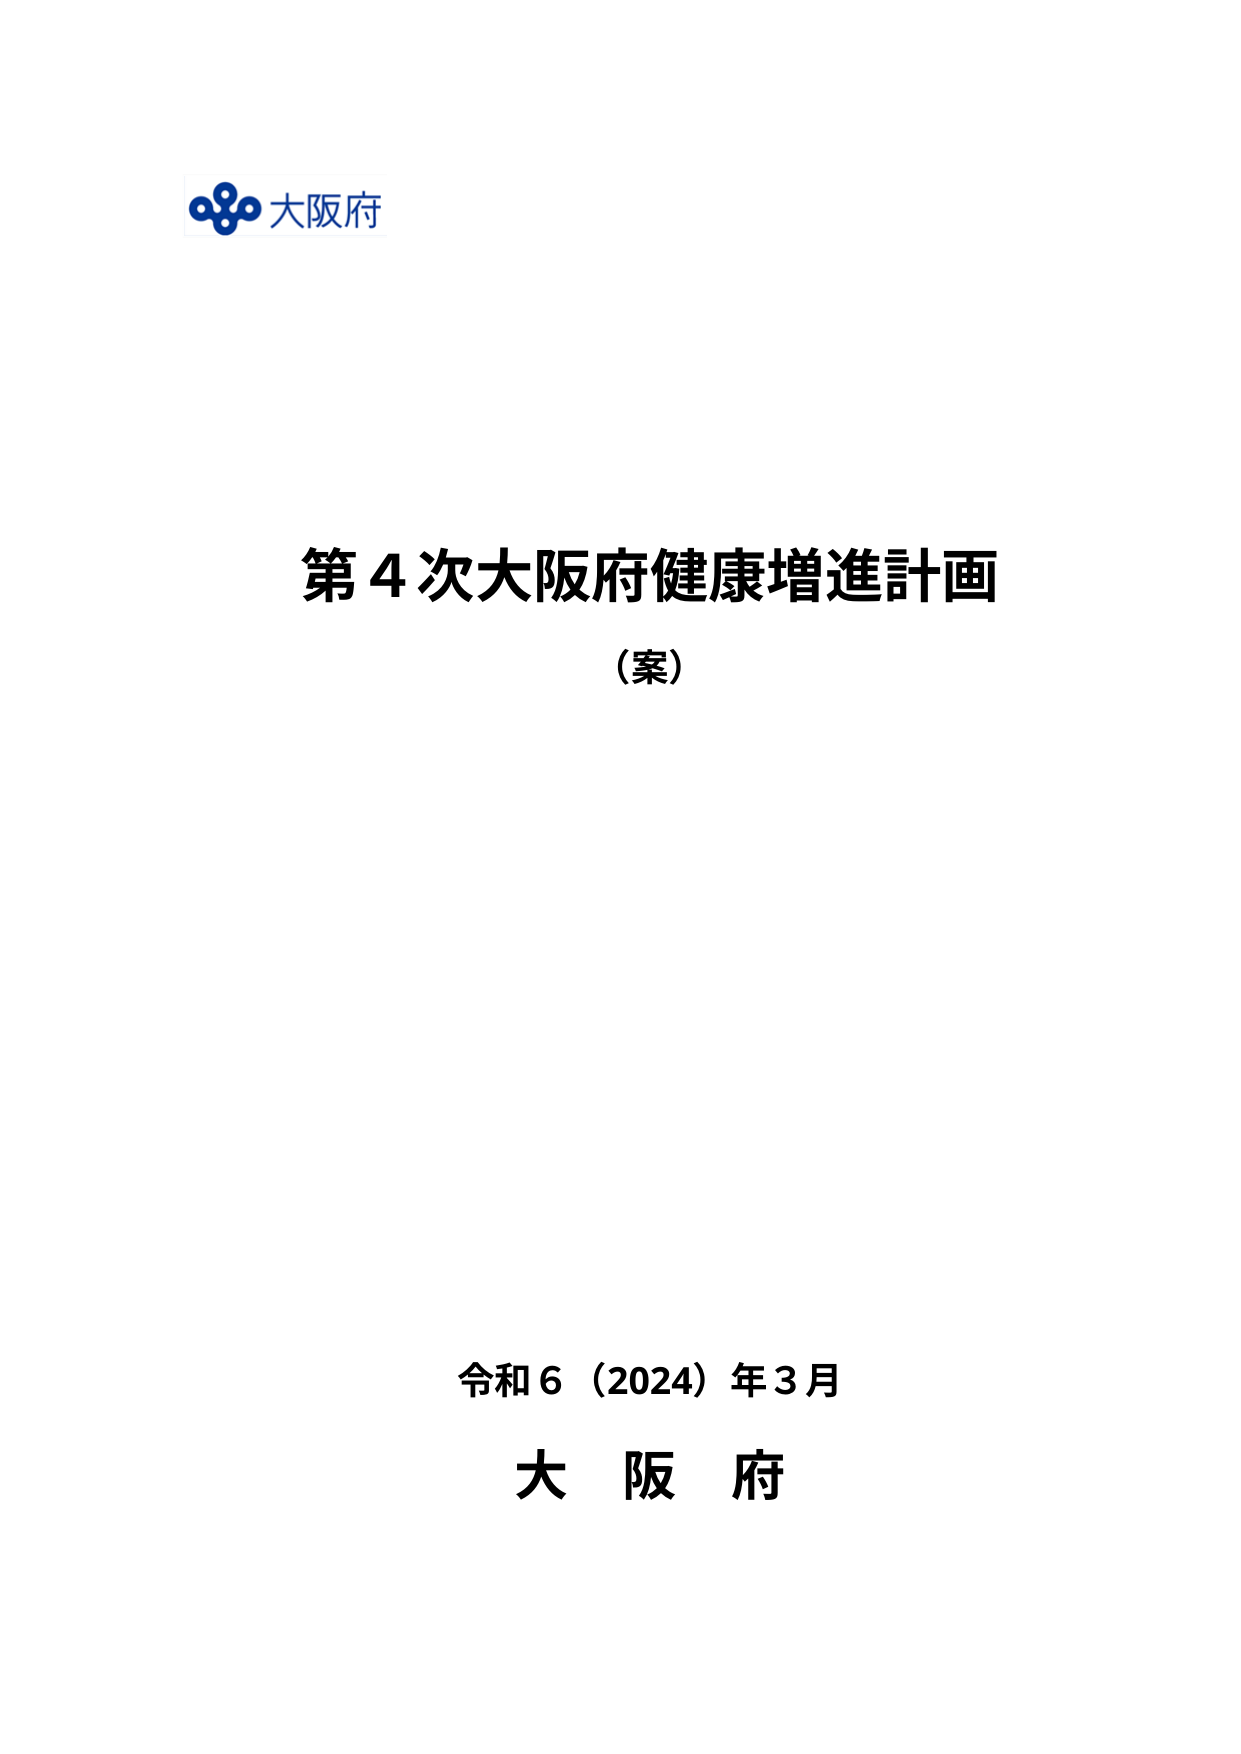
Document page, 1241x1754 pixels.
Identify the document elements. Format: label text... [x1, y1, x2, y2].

picture [177, 174, 388, 238]
text 令和６（2024）年３月 [177, 1341, 1122, 1416]
text 第４次大阪府健康増進計画 [177, 516, 1122, 628]
text （案） [177, 628, 1122, 703]
text 大 阪 府 [177, 1416, 1122, 1528]
